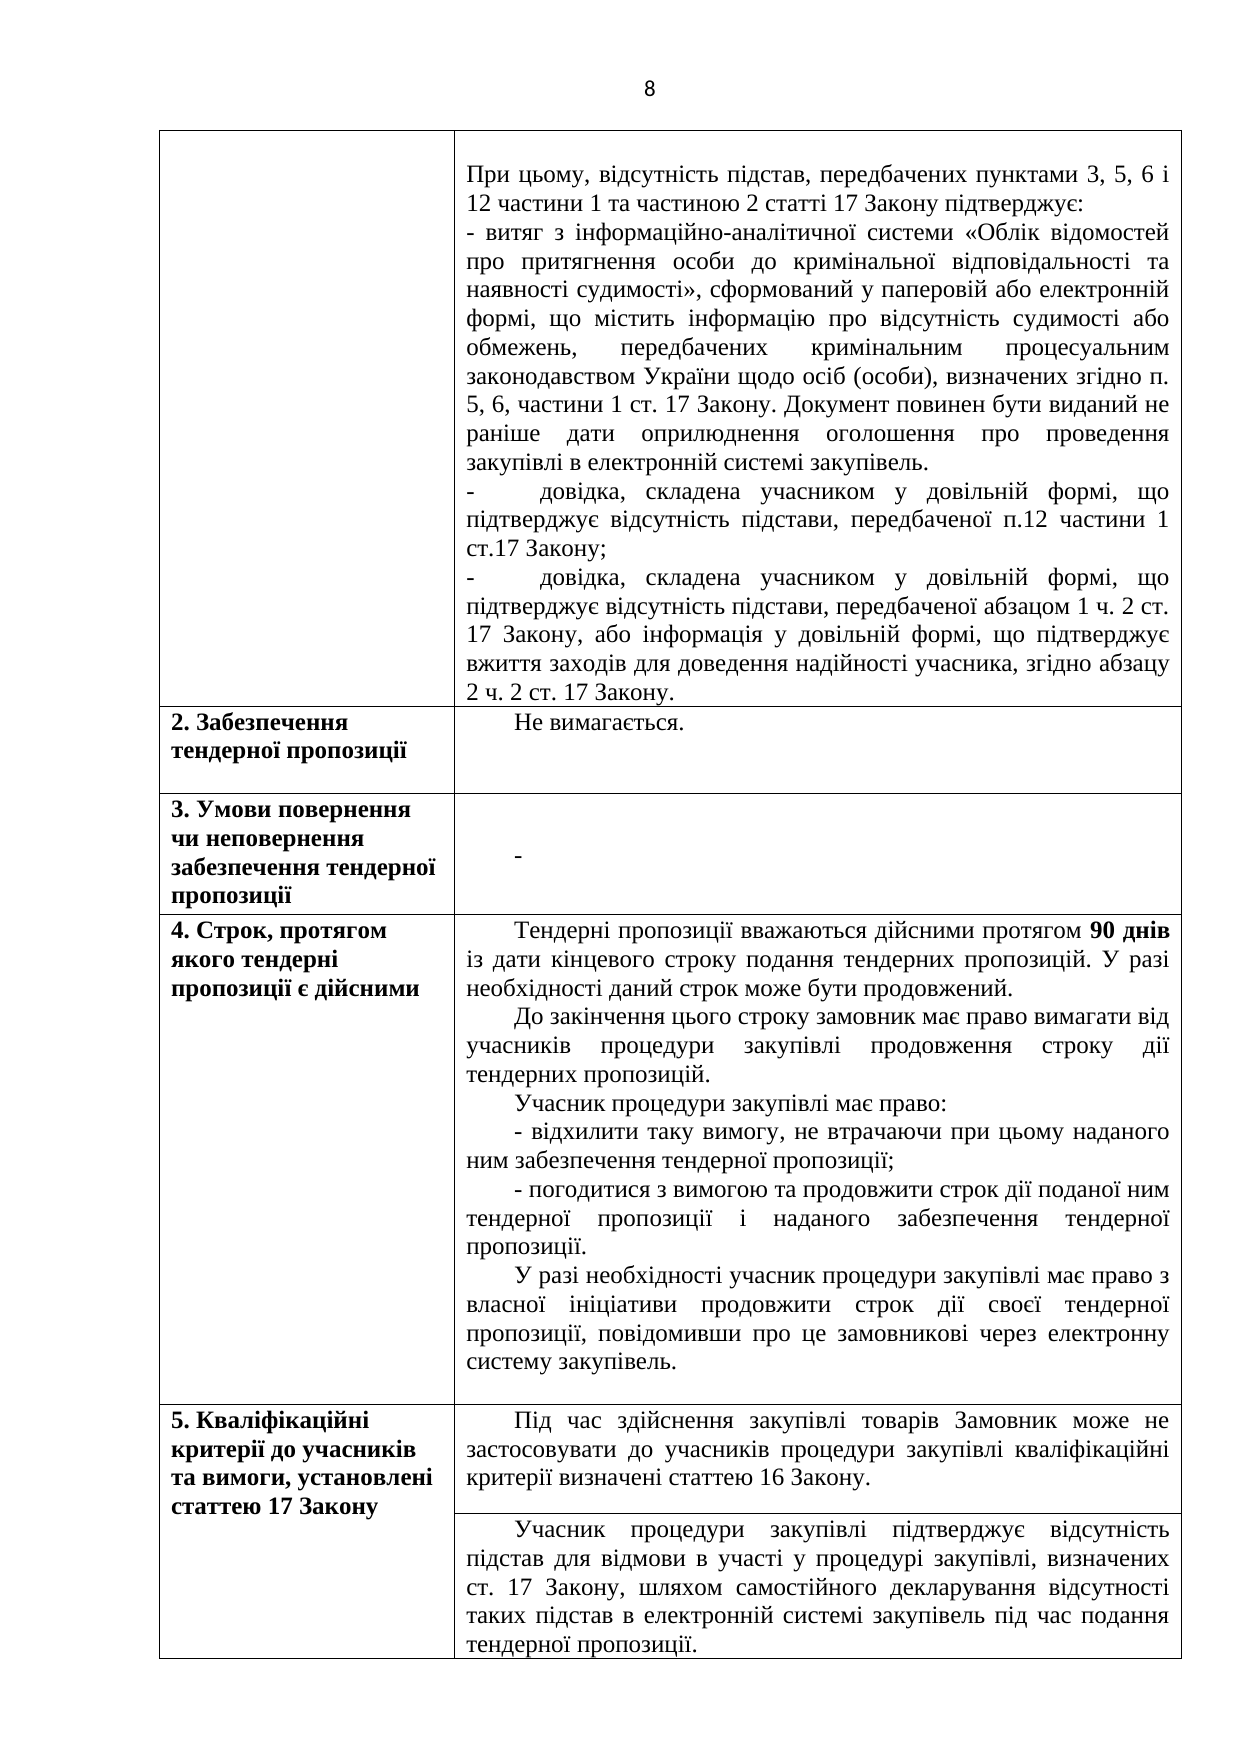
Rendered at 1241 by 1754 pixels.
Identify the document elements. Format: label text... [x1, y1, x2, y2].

table_cell Тендерні пропозиції вважаються дійсними протягом 90 днів із дати кінцевого строку подання тендерних пропозицій. У разі необхідності даний строк може бути продовжений. До закінчення цього строку замовник має право вимагати від учасників процедури закупівлі продовження строку дії тендерних пропозицій. Учасник процедури закупівлі має право: - відхилити таку вимогу, не втрачаючи при цьому наданого ним забезпечення тендерної пропозиції; - погодитися з вимогою та продовжити строк дії поданої ним тендерної пропозиції і наданого забезпечення тендерної пропозиції. У разі необхідності учасник процедури закупівлі має право з власної ініціативи продовжити строк дії своєї тендерної пропозиції, повідомивши про це замовникові через електронну систему закупівель. [455, 915, 1181, 1404]
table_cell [455, 131, 1181, 706]
table_cell 3. Умови повернення чи неповернення забезпечення тендерної пропозиції [160, 794, 454, 914]
table_cell 5. Кваліфікаційні критерії до учасників та вимоги, установлені статтею 17 Закону [160, 1405, 454, 1658]
table_cell Під час здійснення закупівлі товарів Замовник може не застосовувати до учасників процедури закупівлі кваліфікаційні критерії визначені статтею 16 Закону. [455, 1405, 1181, 1513]
table_cell 4. Строк, протягом якого тендерні пропозиції є дійсними [160, 915, 454, 1404]
table_cell Не вимагається. [455, 707, 1181, 793]
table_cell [455, 1514, 1181, 1658]
table_cell - [455, 794, 1181, 914]
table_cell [160, 131, 454, 706]
table_cell 2. Забезпечення тендерної пропозиції [160, 707, 454, 793]
